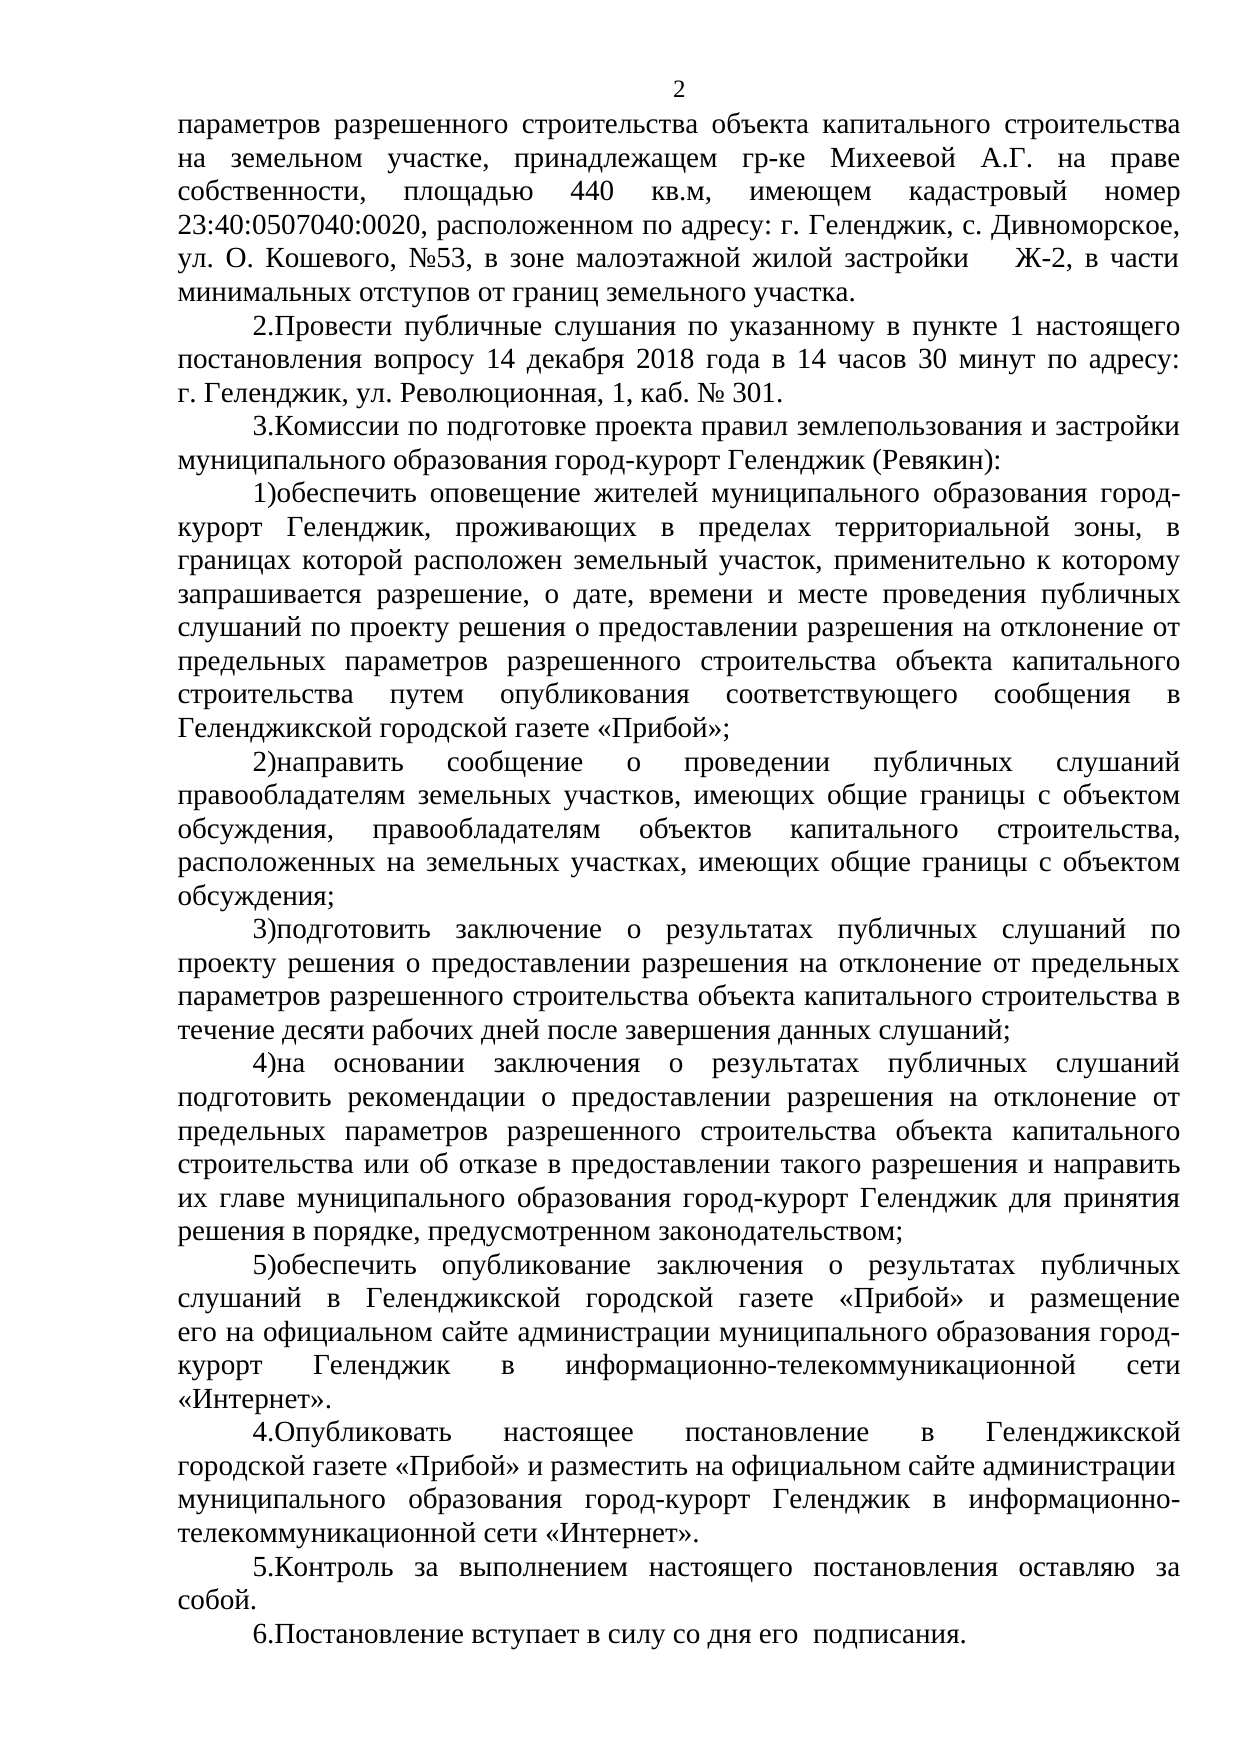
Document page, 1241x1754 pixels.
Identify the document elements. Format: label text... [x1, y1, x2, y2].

text 3)подготовить заключение о результатах публичных слушаний по проекту решения о предоставлении разрешения на отклонение от предельных параметров разрешенного строительства объекта капитального строительства в течение десяти рабочих дней после завершения данных слушаний; [177, 911, 1181, 1046]
text 4)на основании заключения о результатах публичных слушаний подготовить рекомендации о предоставлении разрешения на отклонение от предельных параметров разрешенного строительства объекта капитального строительства или об отказе в предоставлении такого разрешения и направить их главе муниципального образования город-курорт Геленджик для принятия решения в порядке, предусмотренном законодательством; [177, 1046, 1181, 1247]
text 5)обеспечить опубликование заключения о результатах публичных слушаний в Геленджикской городской газете «Прибой» и размещение его на официальном сайте администрации муниципального образования город-курорт Геленджик в информационно-телекоммуникационной сети «Интернет». [177, 1247, 1181, 1414]
text 2.Провести публичные слушания по указанному в пункте 1 настоящего постановления вопросу 14 декабря 2018 года в 14 часов 30 минут по адресу: г. Геленджик, ул. Революционная, 1, каб. № 301. [177, 308, 1181, 408]
text муниципального образования город-курорт Геленджик в информационно-телекоммуникационной сети «Интернет». [177, 1482, 1181, 1549]
text 4.Опубликовать настоящее постановление в Геленджикской городской газете «Прибой» и разместить на официальном сайте администрации [177, 1414, 1181, 1482]
text 2)направить сообщение о проведении публичных слушаний правообладателям земельных участков, имеющих общие границы с объектом обсуждения, правообладателям объектов капитального строительства, расположенных на земельных участках, имеющих общие границы с объектом обсуждения; [177, 744, 1181, 911]
text 3.Комиссии по подготовке проекта правил землепользования и застройки муниципального образования город-курорт Геленджик (Ревякин): [177, 408, 1181, 475]
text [177, 106, 1181, 308]
text 5.Контроль за выполнением настоящего постановления оставляю за собой. [177, 1549, 1181, 1616]
text 1)обеспечить оповещение жителей муниципального образования город-курорт Геленджик, проживающих в пределах территориальной зоны, в границах которой расположен земельный участок, применительно к которому запрашивается разрешение, о дате, времени и месте проведения публичных слушаний по проекту решения о предоставлении разрешения на отклонение от предельных параметров разрешенного строительства объекта капитального строительства путем опубликования соответствующего сообщения в Геленджикской городской газете «Прибой»; [177, 475, 1181, 744]
text 6.Постановление вступает в силу со дня его подписания. [177, 1616, 1181, 1649]
